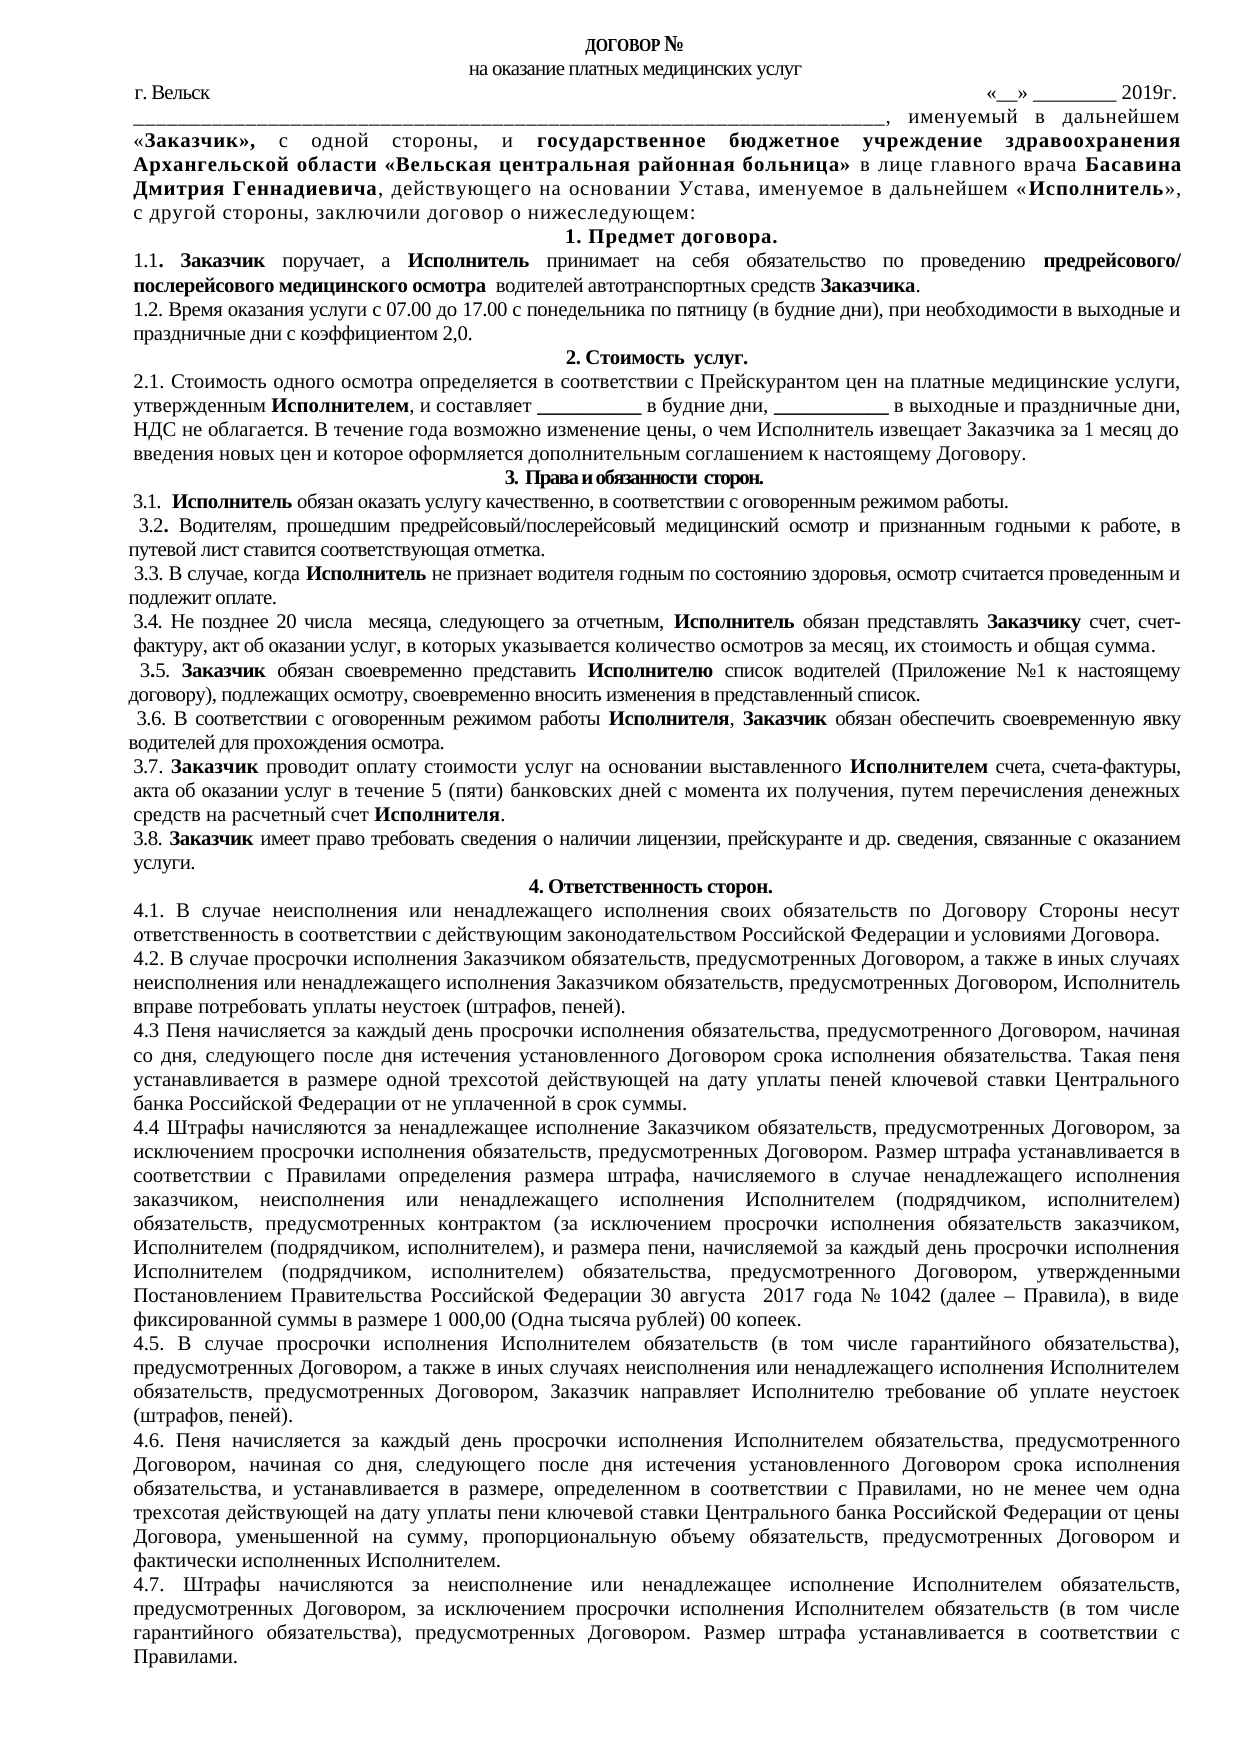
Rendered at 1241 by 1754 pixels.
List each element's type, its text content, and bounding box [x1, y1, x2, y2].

text 3.5. Заказчик обязан своевременно представить Исполнителю список водителей (Приложение №1 к настоящему договору), подлежащих осмотру, своевременно вносить изменения в представленный список. [128, 657, 1181, 706]
text 3.1. Исполнитель обязан оказать услугу качественно, в соответствии с оговоренным режимом работы. [128, 489, 1181, 513]
text договор № [89, 29, 1181, 56]
text г. Вельск «__» ________ 2019г. [89, 80, 1181, 104]
text 4.4 Штрафы начисляются за ненадлежащее исполнение Заказчиком обязательств, предусмотренных Договором, за исключением просрочки исполнения обязательств, предусмотренных Договором. Размер штрафа устанавливается в соответствии с Правилами определения размера штрафа, начисляемого в случае ненадлежащего исполнения заказчиком, неисполнения или ненадлежащего исполнения Исполнителем (подрядчиком, исполнителем) обязательств, предусмотренных контрактом (за исключением просрочки исполнения обязательств заказчиком, Исполнителем (подрядчиком, исполнителем), и размера пени, начисляемой за каждый день просрочки исполнения Исполнителем (подрядчиком, исполнителем) обязательства, предусмотренного Договором, утвержденными Постановлением Правительства Российской Федерации 30 августа 2017 года № 1042 (далее – Правила), в виде фиксированной суммы в размере 1 000,00 (Одна тысяча рублей) 00 копеек. [133, 1115, 1181, 1331]
text 4.7. Штрафы начисляются за неисполнение или ненадлежащее исполнение Исполнителем обязательств, предусмотренных Договором, за исключением просрочки исполнения Исполнителем обязательств (в том числе гарантийного обязательства), предусмотренных Договором. Размер штрафа устанавливается в соответствии с Правилами. [133, 1572, 1181, 1668]
text 4. Ответственность сторон. [126, 874, 1181, 898]
text 1.1. Заказчик поручает, а Исполнитель принимает на себя обязательство по проведению предрейсового/ послерейсового медицинского осмотра водителей автотранспортных средств Заказчика. [133, 248, 1181, 297]
text на оказание платных медицинских услуг [90, 56, 1181, 80]
text 3.4. Не позднее 20 числа месяца, следующего за отчетным, Исполнитель обязан представлять Заказчику счет, счет-фактуру, акт об оказании услуг, в которых указывается количество осмотров за месяц, их стоимость и общая сумма. [133, 609, 1181, 657]
text 4.1. В случае неисполнения или ненадлежащего исполнения своих обязательств по Договору Стороны несут ответственность в соответствии с действующим законодательством Российской Федерации и условиями Договора. [133, 898, 1181, 946]
text 3.2. Водителям, прошедшим предрейсовый/послерейсовый медицинский осмотр и признанным годными к работе, в путевой лист ставится соответствующая отметка. [128, 513, 1181, 561]
text 1.2. Время оказания услуги с 07.00 до 17.00 с понедельника по пятницу (в будние дни), при необходимости в выходные и праздничные дни с коэффициентом 2,0. [133, 297, 1181, 345]
text 2.1. Стоимость одного осмотра определяется в соответствии с Прейскурантом цен на платные медицинские услуги, утвержденным Исполнителем, и составляет __________ в будние дни, ___________ в выходные и праздничные дни, НДС не облагается. В течение года возможно изменение цены, о чем Исполнитель извещает Заказчика за 1 месяц до введения новых цен и которое оформляется дополнительным соглашением к настоящему Договору. [133, 369, 1181, 465]
text 3.3. В случае, когда Исполнитель не признает водителя годным по состоянию здоровья, осмотр считается проведенным и подлежит оплате. [128, 561, 1181, 609]
text 4.5. В случае просрочки исполнения Исполнителем обязательств (в том числе гарантийного обязательства), предусмотренных Договором, а также в иных случаях неисполнения или ненадлежащего исполнения Исполнителем обязательств, предусмотренных Договором, Заказчик направляет Исполнителю требование об уплате неустоек (штрафов, пеней). [133, 1331, 1181, 1427]
text 3.8. Заказчик имеет право требовать сведения о наличии лицензии, прейскуранте и др. сведения, связанные с оказанием услуги. [133, 826, 1181, 874]
text 4.2. В случае просрочки исполнения Заказчиком обязательств, предусмотренных Договором, а также в иных случаях неисполнения или ненадлежащего исполнения Заказчиком обязательств, предусмотренных Договором, Исполнитель вправе потребовать уплаты неустоек (штрафов, пеней). [133, 946, 1181, 1018]
text 4.3 Пеня начисляется за каждый день просрочки исполнения обязательства, предусмотренного Договором, начиная со дня, следующего после дня истечения установленного Договором срока исполнения обязательства. Такая пеня устанавливается в размере одной трехсотой действующей на дату уплаты пеней ключевой ставки Центрального банка Российской Федерации от не уплаченной в срок суммы. [133, 1018, 1181, 1115]
text 2. Стоимость услуг. [133, 345, 1181, 369]
text 3. Права и обязанности сторон. [89, 465, 1181, 489]
text 3.6. В соответствии с оговоренным режимом работы Исполнителя, Заказчик обязан обеспечить своевременную явку водителей для прохождения осмотра. [128, 706, 1181, 754]
text ___________________________________________________________________, именуемый в дальнейшем «Заказчик», с одной стороны, и государственное бюджетное учреждение здравоохранения Архангельской области «Вельская центральная районная больница» в лице главного врача Басавина Дмитрия Геннадиевича, действующего на основании Устава, именуемое в дальнейшем «Исполнитель», с другой стороны, заключили договор о нижеследующем: [133, 104, 1181, 224]
text 1. Предмет договора. [89, 224, 1181, 248]
text 3.7. Заказчик проводит оплату стоимости услуг на основании выставленного Исполнителем счета, счета-фактуры, акта об оказании услуг в течение 5 (пяти) банковских дней с момента их получения, путем перечисления денежных средств на расчетный счет Исполнителя. [133, 754, 1181, 826]
text 4.6. Пеня начисляется за каждый день просрочки исполнения Исполнителем обязательства, предусмотренного Договором, начиная со дня, следующего после дня истечения установленного Договором срока исполнения обязательства, и устанавливается в размере, определенном в соответствии с Правилами, но не менее чем одна трехсотая действующей на дату уплаты пени ключевой ставки Центрального банка Российской Федерации от цены Договора, уменьшенной на сумму, пропорциональную объему обязательств, предусмотренных Договором и фактически исполненных Исполнителем. [133, 1427, 1181, 1572]
